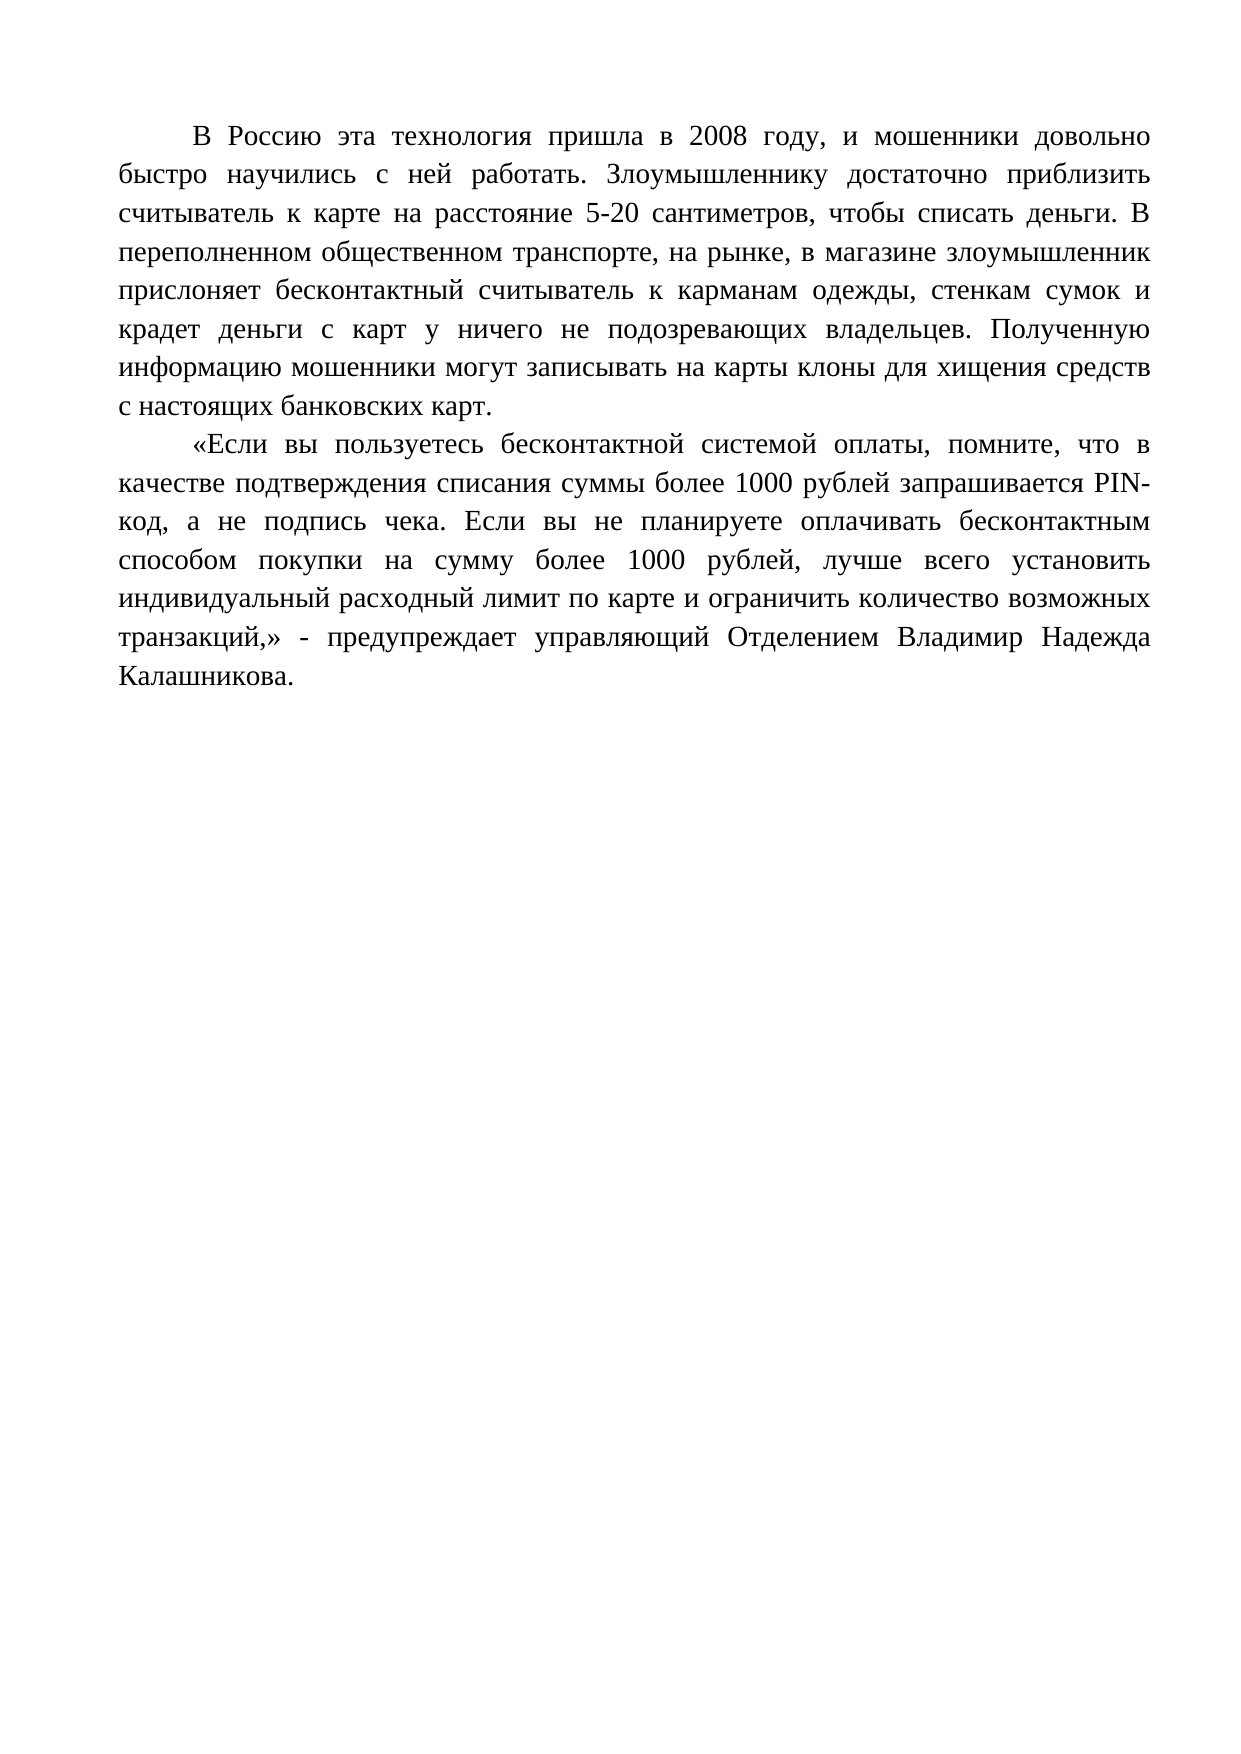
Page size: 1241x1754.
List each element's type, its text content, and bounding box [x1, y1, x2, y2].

text «Если вы пользуетесь бесконтактной системой оплаты, помните, что в качестве подтверждения списания суммы более 1000 рублей запрашивается PIN-код, а не подпись чека. Если вы не планируете оплачивать бесконтактным способом покупки на сумму более 1000 рублей, лучше всего установить индивидуальный расходный лимит по карте и ограничить количество возможных транзакций,» - предупреждает управляющий Отделением Владимир Надежда Калашникова. [118, 426, 1152, 691]
text В Россию эта технология пришла в 2008 году, и мошенники довольно быстро научились с ней работать. Злоумышленнику достаточно приблизить считыватель к карте на расстояние 5-20 сантиметров, чтобы списать деньги. В переполненном общественном транспорте, на рынке, в магазине злоумышленник прислоняет бесконтактный считыватель к карманам одежды, стенкам сумок и крадет деньги с карт у ничего не подозревающих владельцев. Полученную информацию мошенники могут записывать на карты клоны для хищения средств с настоящих банковских карт. [118, 118, 1152, 421]
